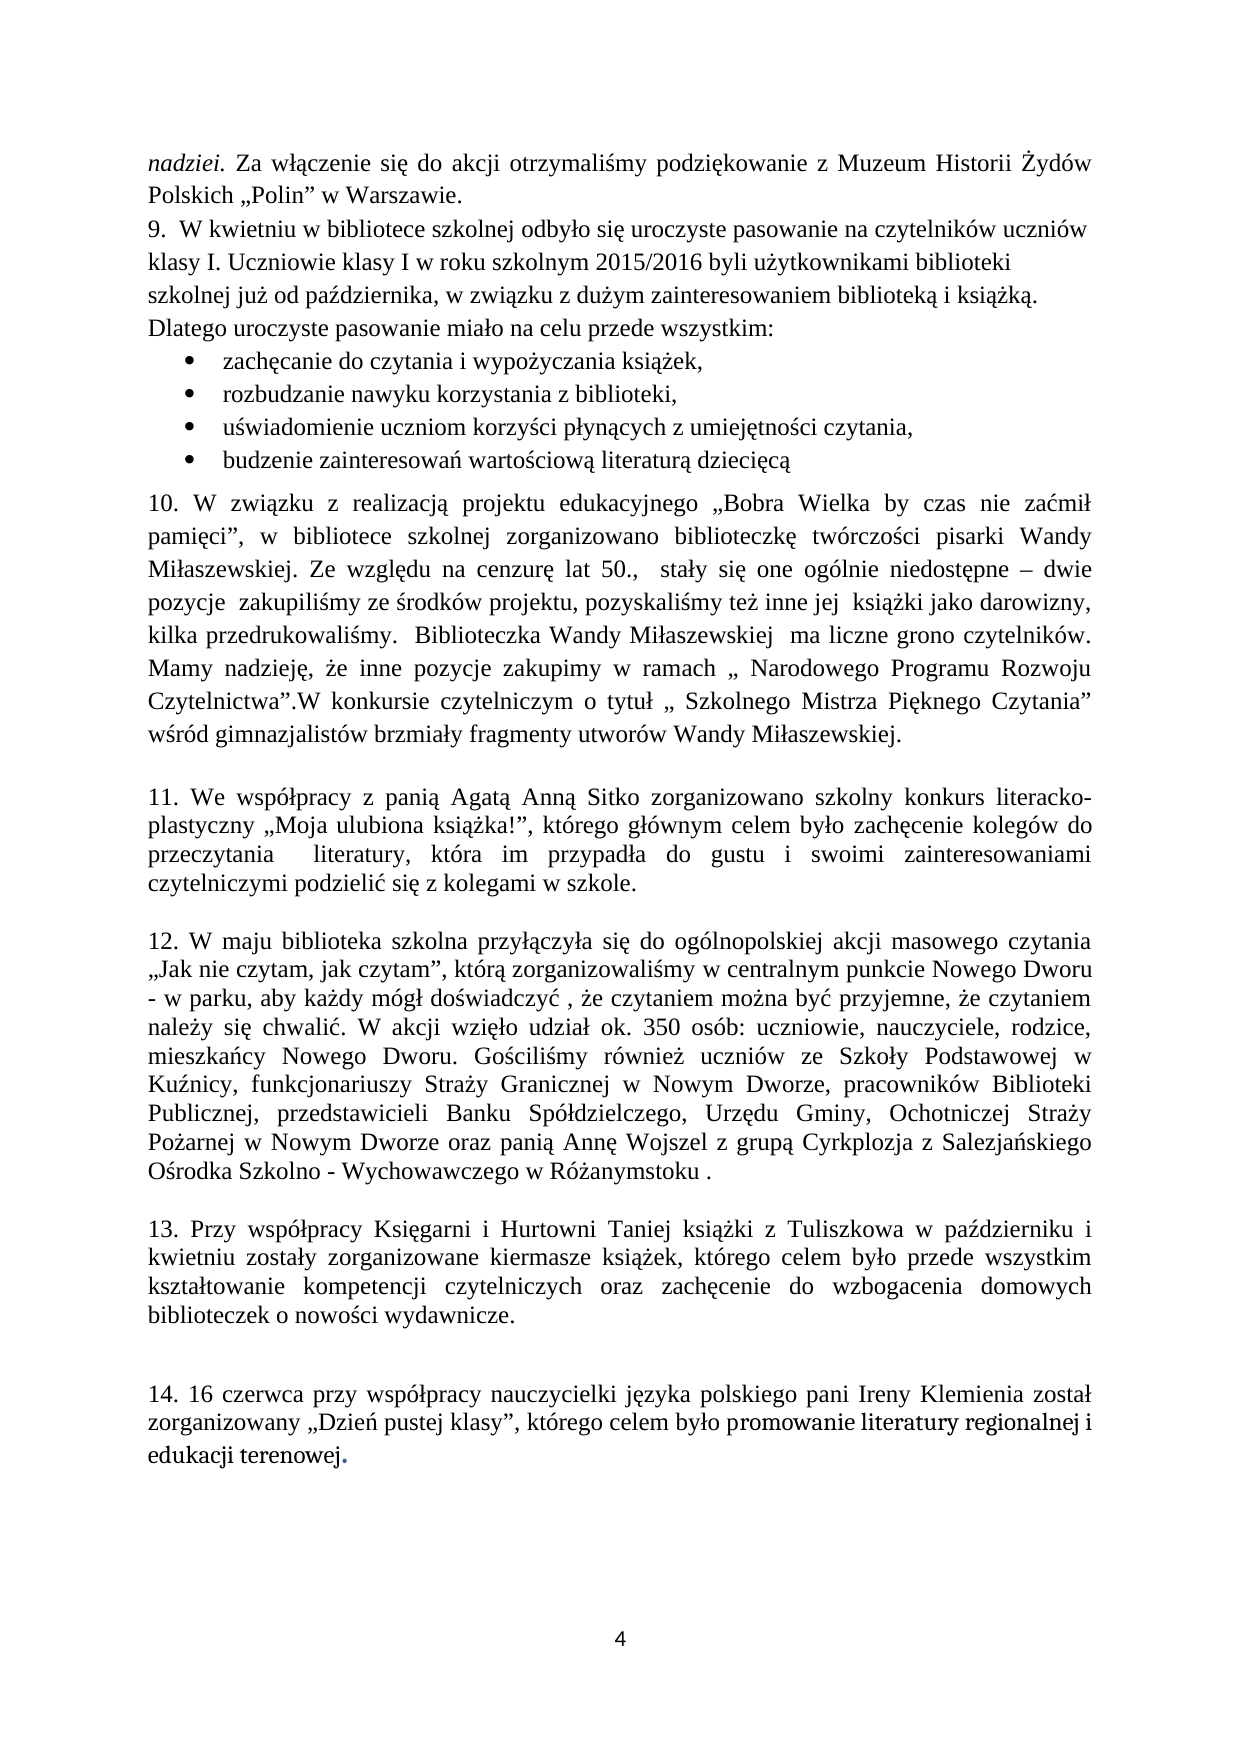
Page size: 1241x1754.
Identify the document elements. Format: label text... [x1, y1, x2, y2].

text 13. Przy współpracy Księgarni i Hurtowni Taniej książki z Tuliszkowa w październiku i kwietniu zostały zorganizowane kiermasze książek, którego celem było przede wszystkim kształtowanie kompetencji czytelniczych oraz zachęcenie do wzbogacenia domowych biblioteczek o nowości wydawnicze. [148, 1214, 1093, 1329]
text 12. W maju biblioteka szkolna przyłączyła się do ogólnopolskiej akcji masowego czytania „Jak nie czytam, jak czytam”, którą zorganizowaliśmy w centralnym punkcie Nowego Dworu - w parku, aby każdy mógł doświadczyć , że czytaniem można być przyjemne, że czytaniem należy się chwalić. W akcji wzięło udział ok. 350 osób: uczniowie, nauczyciele, rodzice, mieszkańcy Nowego Dworu. Gościliśmy również uczniów ze Szkoły Podstawowej w Kuźnicy, funkcjonariuszy Straży Granicznej w Nowym Dworze, pracowników Biblioteki Publicznej, przedstawicieli Banku Spółdzielczego, Urzędu Gminy, Ochotniczej Straży Pożarnej w Nowym Dworze oraz panią Annę Wojszel z grupą Cyrkplozja z Salezjańskiego Ośrodka Szkolno - Wychowawczego w Różanymstoku . [148, 926, 1093, 1184]
text 10. W związku z realizacją projektu edukacyjnego „Bobra Wielka by czas nie zaćmił pamięci”, w bibliotece szkolnej zorganizowano biblioteczkę twórczości pisarki Wandy Miłaszewskiej. Ze względu na cenzurę lat 50., stały się one ogólnie niedostępne – dwie pozycje zakupiliśmy ze środków projektu, pozyskaliśmy też inne jej książki jako darowizny, kilka przedrukowaliśmy. Biblioteczka Wandy Miłaszewskiej ma liczne grono czytelników. Mamy nadzieję, że inne pozycje zakupimy w ramach „ Narodowego Programu Rozwoju Czytelnictwa”.W konkursie czytelniczym o tytuł „ Szkolnego Mistrza Pięknego Czytania” wśród gimnazjalistów brzmiały fragmenty utworów Wandy Miłaszewskiej. [148, 488, 1093, 748]
list zachęcanie do czytania i wypożyczania książek, [185, 346, 1093, 374]
list rozbudzanie nawyku korzystania z biblioteki, [185, 379, 1093, 407]
list budzenie zainteresowań wartościową literaturą dziecięcą [185, 445, 1093, 473]
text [148, 148, 1093, 209]
text 11. We współpracy z panią Agatą Anną Sitko zorganizowano szkolny konkurs literacko-plastyczny „Moja ulubiona książka!”, którego głównym celem było zachęcenie kolegów do przeczytania literatury, która im przypadła do gustu i swoimi zainteresowaniami czytelniczymi podzielić się z kolegami w szkole. [148, 782, 1093, 897]
text Dlatego uroczyste pasowanie miało na celu przede wszystkim: [148, 313, 1093, 341]
text 9. W kwietniu w bibliotece szkolnej odbyło się uroczyste pasowanie na czytelników uczniów klasy I. Uczniowie klasy I w roku szkolnym 2015/2016 byli użytkownikami biblioteki szkolnej już od października, w związku z dużym zainteresowaniem biblioteką i książką. [148, 214, 1093, 308]
subtitle 14. 16 czerwca przy współpracy nauczycielki języka polskiego pani Ireny Klemienia został zorganizowany „Dzień pustej klasy”, którego celem było promowanie literatury regionalnej i edukacji terenowej. [148, 1379, 1093, 1471]
list uświadomienie uczniom korzyści płynących z umiejętności czytania, [185, 412, 1093, 441]
